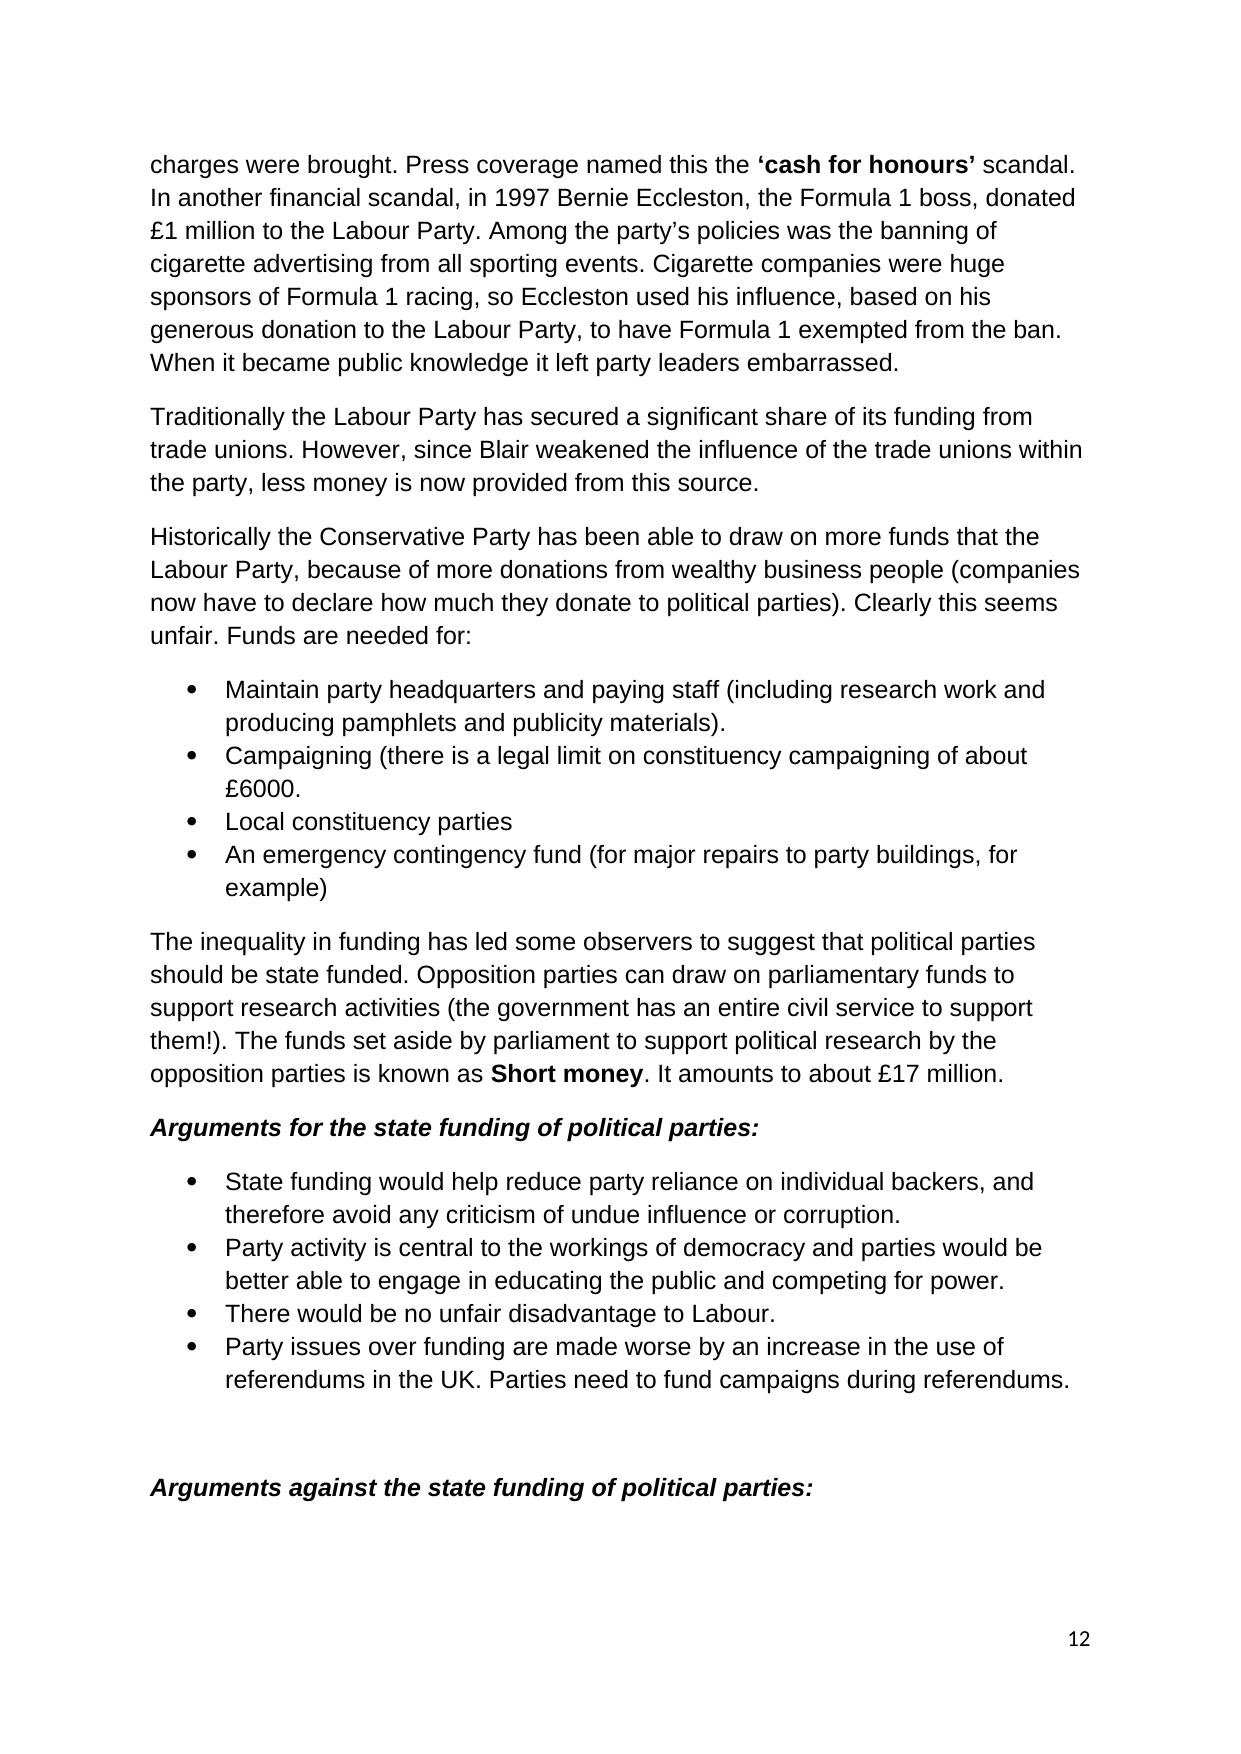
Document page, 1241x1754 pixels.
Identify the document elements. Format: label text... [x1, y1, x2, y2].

list State funding would help reduce party reliance on individual backers, and therefore avoid any criticism of undue influence or corruption. [187, 1167, 1090, 1229]
text Traditionally the Labour Party has secured a significant share of its funding from trade unions. However, since Blair weakened the influence of the trade unions within the party, less money is now provided from this source. [150, 402, 1090, 497]
list Party activity is central to the workings of democracy and parties would be better able to engage in educating the public and competing for power. [187, 1233, 1090, 1295]
text Arguments against the state funding of political parties: [150, 1473, 1090, 1502]
list Campaigning (there is a legal limit on constituency campaigning of about £6000. [187, 741, 1090, 803]
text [150, 150, 1090, 377]
list Maintain party headquarters and paying staff (including research work and producing pamphlets and publicity materials). [187, 675, 1090, 737]
text Historically the Conservative Party has been able to draw on more funds that the Labour Party, because of more donations from wealthy business people (companies now have to declare how much they donate to political parties). Clearly this seems unfair. Funds are needed for: [150, 522, 1090, 650]
list Party issues over funding are made worse by an increase in the use of referendums in the UK. Parties need to fund campaigns during referendums. [187, 1332, 1090, 1394]
text The inequality in funding has led some observers to suggest that political parties should be state funded. Opposition parties can draw on parliamentary funds to support research activities (the government has an entire civil service to support them!). The funds set aside by parliament to support political research by the opposition parties is known as Short money. It amounts to about £17 million. [150, 927, 1090, 1088]
list An emergency contingency fund (for major repairs to party buildings, for example) [187, 840, 1090, 902]
list Local constituency parties [187, 807, 1090, 836]
text Arguments for the state funding of political parties: [150, 1113, 1090, 1142]
list There would be no unfair disadvantage to Labour. [187, 1299, 1090, 1328]
